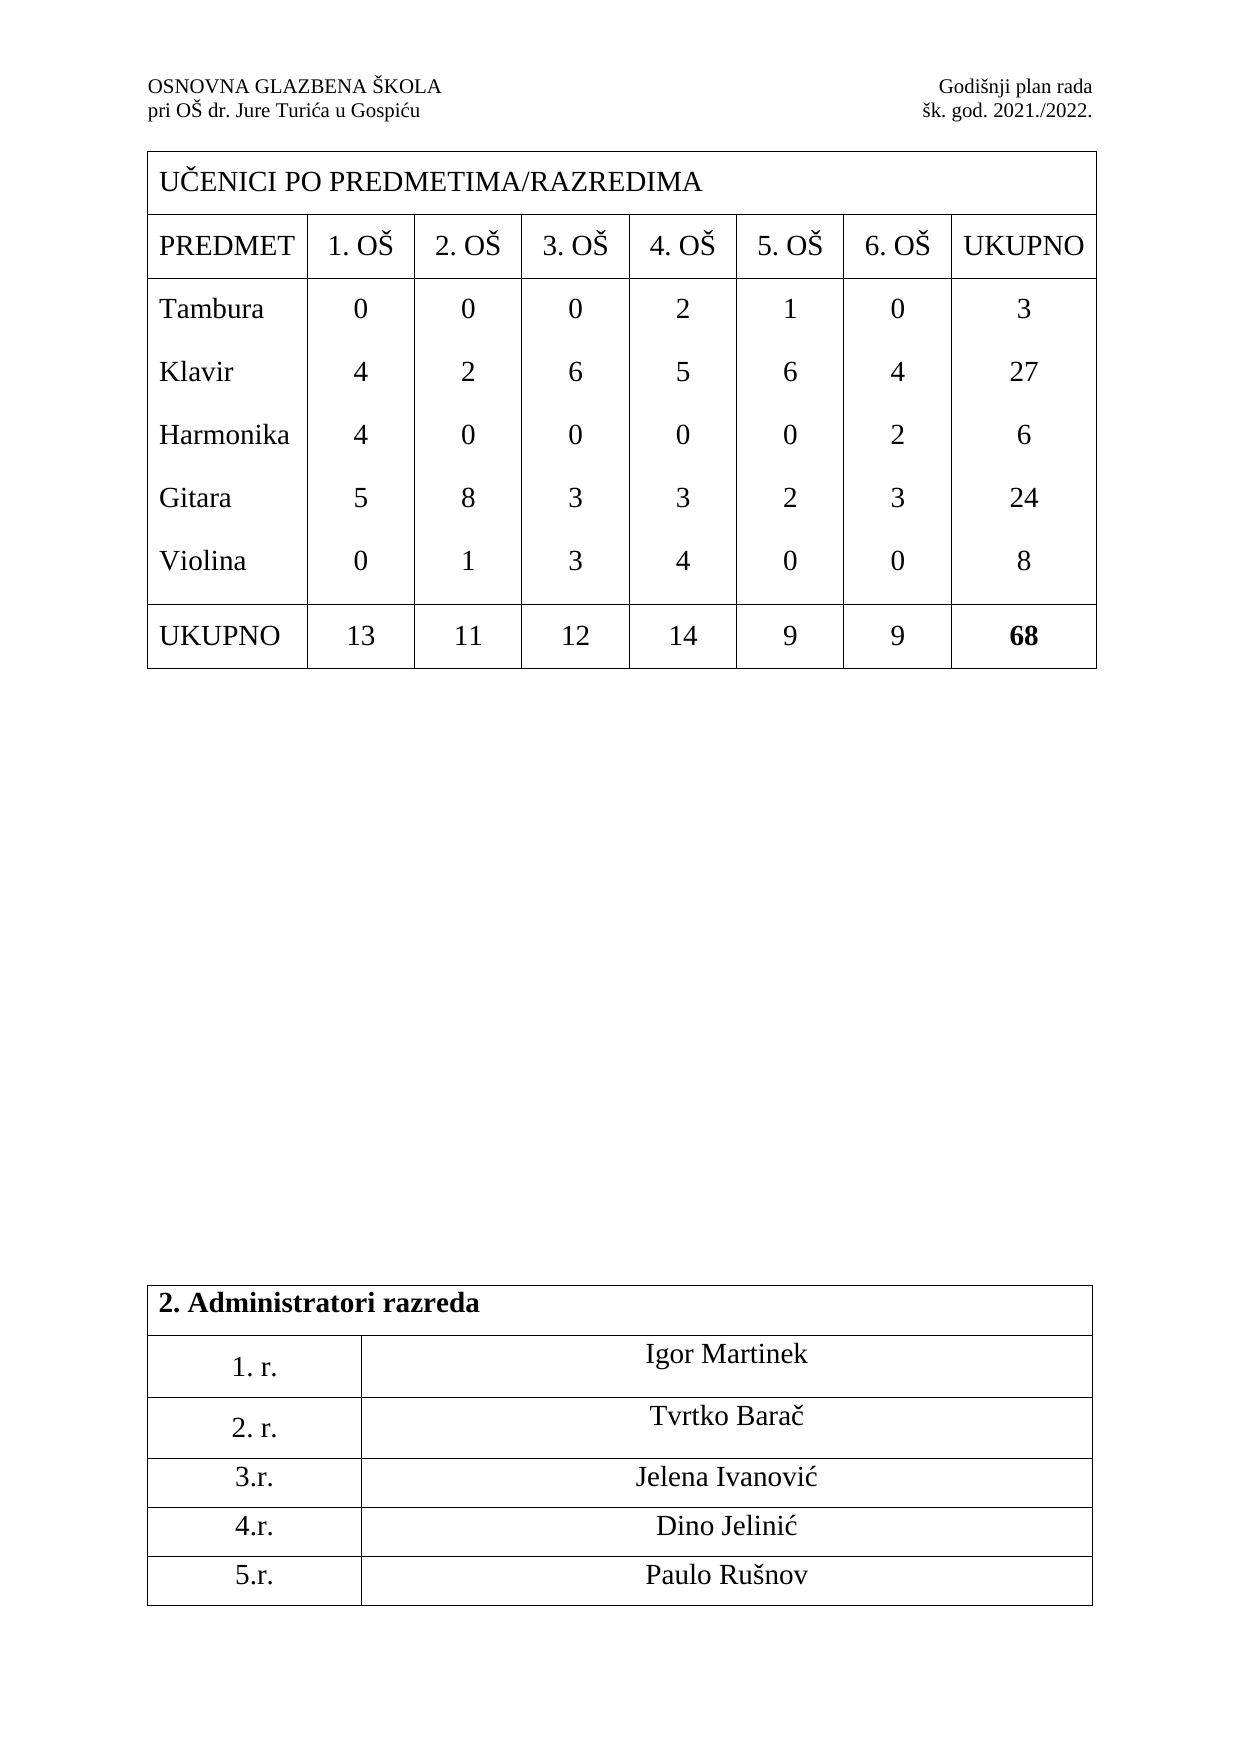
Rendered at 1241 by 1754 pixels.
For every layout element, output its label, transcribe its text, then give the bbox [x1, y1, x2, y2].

table_cell 3. OŠ [522, 215, 629, 278]
table_cell 4. OŠ [630, 215, 736, 278]
table_cell 13 [308, 605, 414, 668]
table_cell 0 2 0 8 1 [415, 279, 521, 604]
table_cell 2. OŠ [415, 215, 521, 278]
table_cell 14 [630, 605, 736, 668]
table_header 2. Administratori razreda [148, 1286, 1092, 1335]
table_cell 5. OŠ [737, 215, 843, 278]
table_cell Tambura Klavir Harmonika Gitara Violina [148, 279, 307, 604]
table_cell UČENICI PO PREDMETIMA/RAZREDIMA [148, 152, 1096, 214]
table_cell 6. OŠ [844, 215, 951, 278]
table_cell 2 5 0 3 4 [630, 279, 736, 604]
table_cell 3 27 6 24 8 [952, 279, 1096, 604]
table_cell Igor Martinek [362, 1336, 1092, 1397]
table_cell 12 [522, 605, 629, 668]
table_cell 11 [415, 605, 521, 668]
table_cell 1 6 0 2 0 [737, 279, 843, 604]
table_cell Jelena Ivanović [362, 1459, 1092, 1507]
table_cell UKUPNO [148, 605, 307, 668]
table_cell 3.r. [148, 1459, 361, 1507]
table_cell Dino Jelinić [362, 1508, 1092, 1556]
table_cell 0 6 0 3 3 [522, 279, 629, 604]
table_cell 1. OŠ [308, 215, 414, 278]
table_cell 1. r. [148, 1336, 361, 1397]
table_cell 9 [844, 605, 951, 668]
table_cell 0 4 4 5 0 [308, 279, 414, 604]
table_cell Tvrtko Barač [362, 1398, 1092, 1458]
table_cell 5.r. [148, 1557, 361, 1605]
table_cell 4.r. [148, 1508, 361, 1556]
table_cell 2. r. [148, 1398, 361, 1458]
table_cell 9 [737, 605, 843, 668]
table_cell UKUPNO [952, 215, 1096, 278]
table_cell 68 [952, 605, 1096, 668]
table_cell 0 4 2 3 0 [844, 279, 951, 604]
table_cell PREDMET [148, 215, 307, 278]
table_cell Paulo Rušnov [362, 1557, 1092, 1605]
